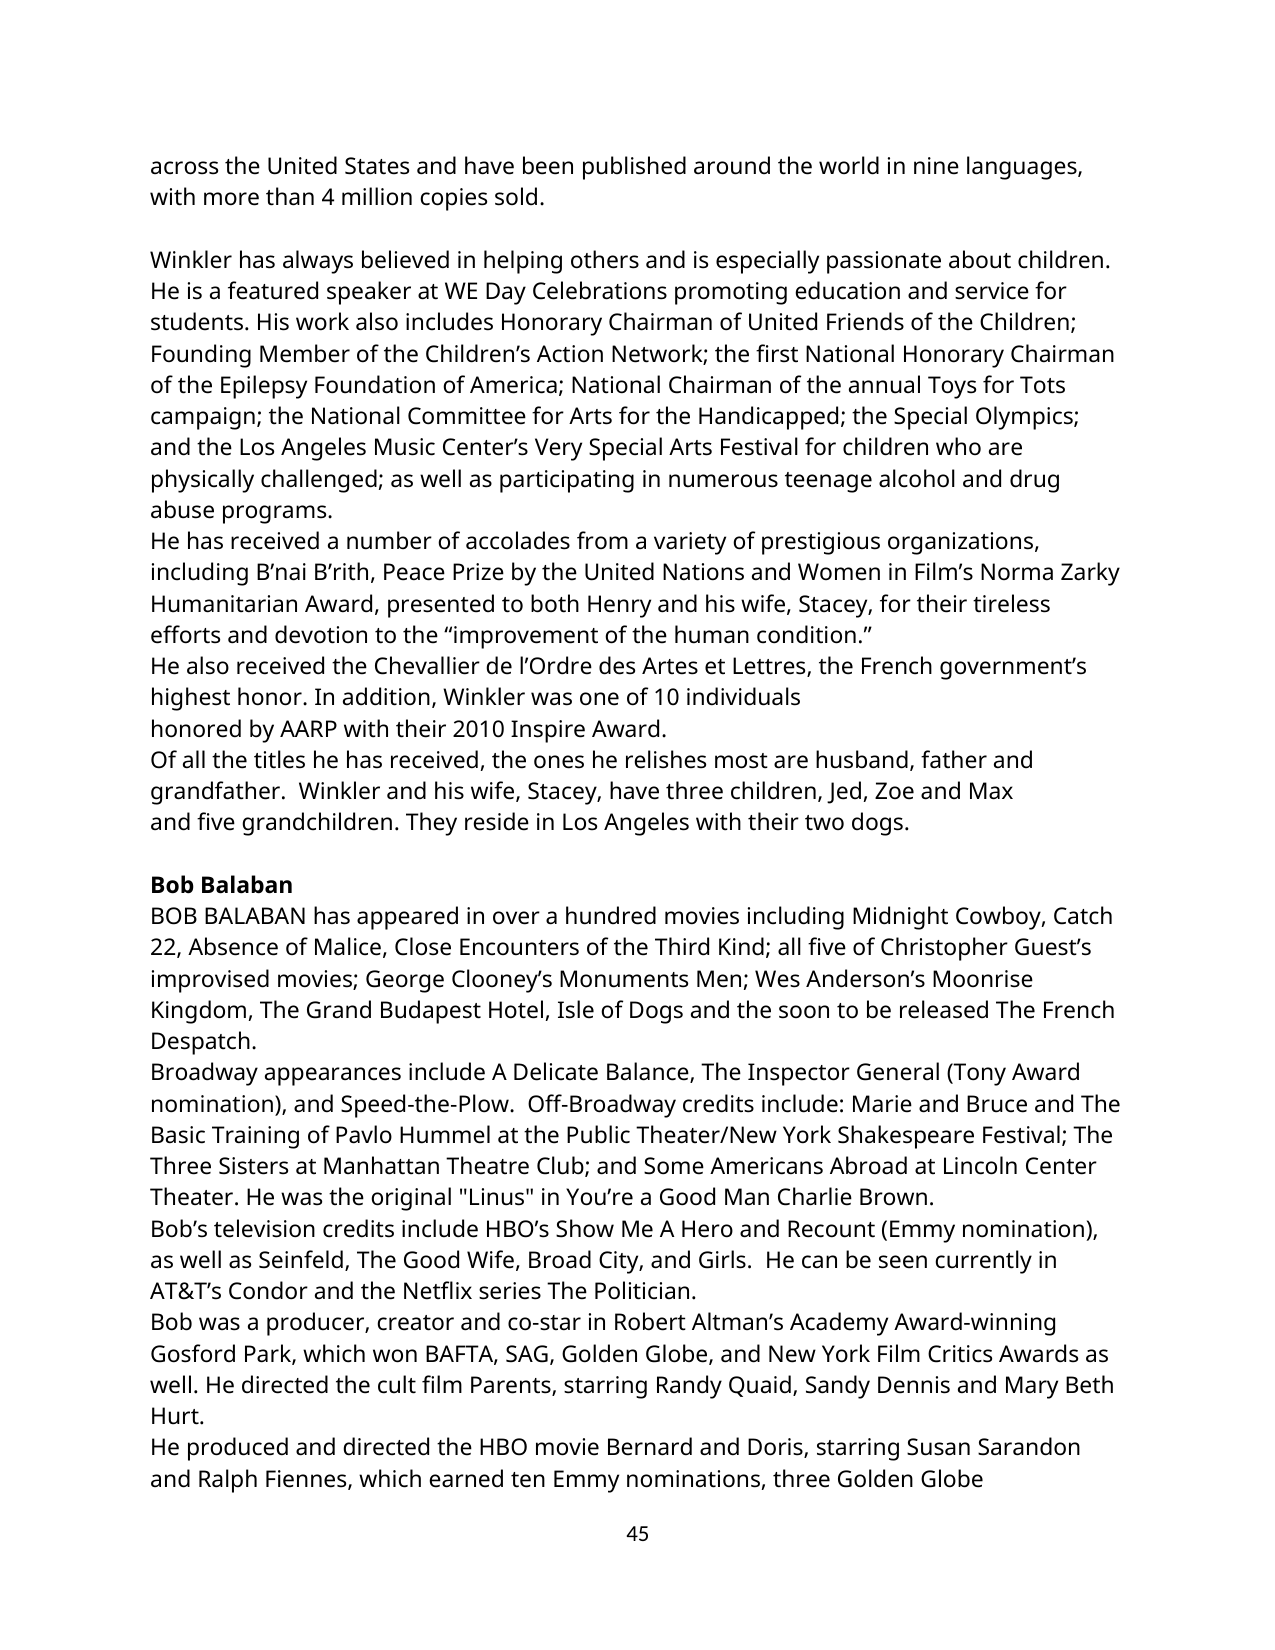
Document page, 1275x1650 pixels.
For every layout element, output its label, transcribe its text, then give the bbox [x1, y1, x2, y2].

text He has received a number of accolades from a variety of prestigious organizations, including B’nai B’rith, Peace Prize by the United Nations and Women in Film’s Norma Zarky Humanitarian Award, presented to both Henry and his wife, Stacey, for their tireless efforts and devotion to the “improvement of the human condition.” [150, 525, 1125, 650]
text honored by AARP with their 2010 Inspire Award. [150, 712, 1125, 744]
text Bob was a producer, creator and co-star in Robert Altman’s Academy Award-winning Gosford Park, which won BAFTA, SAG, Golden Globe, and New York Film Critics Awards as well. He directed the cult film Parents, starring Randy Quaid, Sandy Dennis and Mary Beth Hurt. [150, 1306, 1125, 1431]
text Broadway appearances include A Delicate Balance, The Inspector General (Tony Award nomination), and Speed-the-Plow. Off-Broadway credits include: Marie and Bruce and The Basic Training of Pavlo Hummel at the Public Theater/New York Shakespeare Festival; The Three Sisters at Manhattan Theatre Club; and Some Americans Abroad at Lincoln Center Theater. He was the original "Linus" in You’re a Good Man Charlie Brown. [150, 1056, 1125, 1212]
text He also received the Chevallier de l’Ordre des Artes et Lettres, the French government’s highest honor. In addition, Winkler was one of 10 individuals [150, 650, 1125, 712]
text and five grandchildren. They reside in Los Angeles with their two dogs. [150, 806, 1125, 837]
text Bob’s television credits include HBO’s Show Me A Hero and Recount (Emmy nomination), as well as Seinfeld, The Good Wife, Broad City, and Girls. He can be seen currently in AT&T’s Condor and the Netflix series The Politician. [150, 1212, 1125, 1306]
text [150, 1431, 1125, 1494]
text Winkler has always believed in helping others and is especially passionate about children. He is a featured speaker at WE Day Celebrations promoting education and service for students. His work also includes Honorary Chairman of United Friends of the Children; Founding Member of the Children’s Action Network; the first National Honorary Chairman of the Epilepsy Foundation of America; National Chairman of the annual Toys for Tots campaign; the National Committee for Arts for the Handicapped; the Special Olympics; and the Los Angeles Music Center’s Very Special Arts Festival for children who are physically challenged; as well as participating in numerous teenage alcohol and drug abuse programs. [150, 244, 1125, 525]
text Bob Balaban [150, 869, 1125, 900]
text BOB BALABAN has appeared in over a hundred movies including Midnight Cowboy, Catch 22, Absence of Malice, Close Encounters of the Third Kind; all five of Christopher Guest’s improvised movies; George Clooney’s Monuments Men; Wes Anderson’s Moonrise Kingdom, The Grand Budapest Hotel, Isle of Dogs and the soon to be released The French Despatch. [150, 900, 1125, 1056]
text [150, 150, 1125, 212]
text Of all the titles he has received, the ones he relishes most are husband, father and grandfather. Winkler and his wife, Stacey, have three children, Jed, Zoe and Max [150, 744, 1125, 806]
